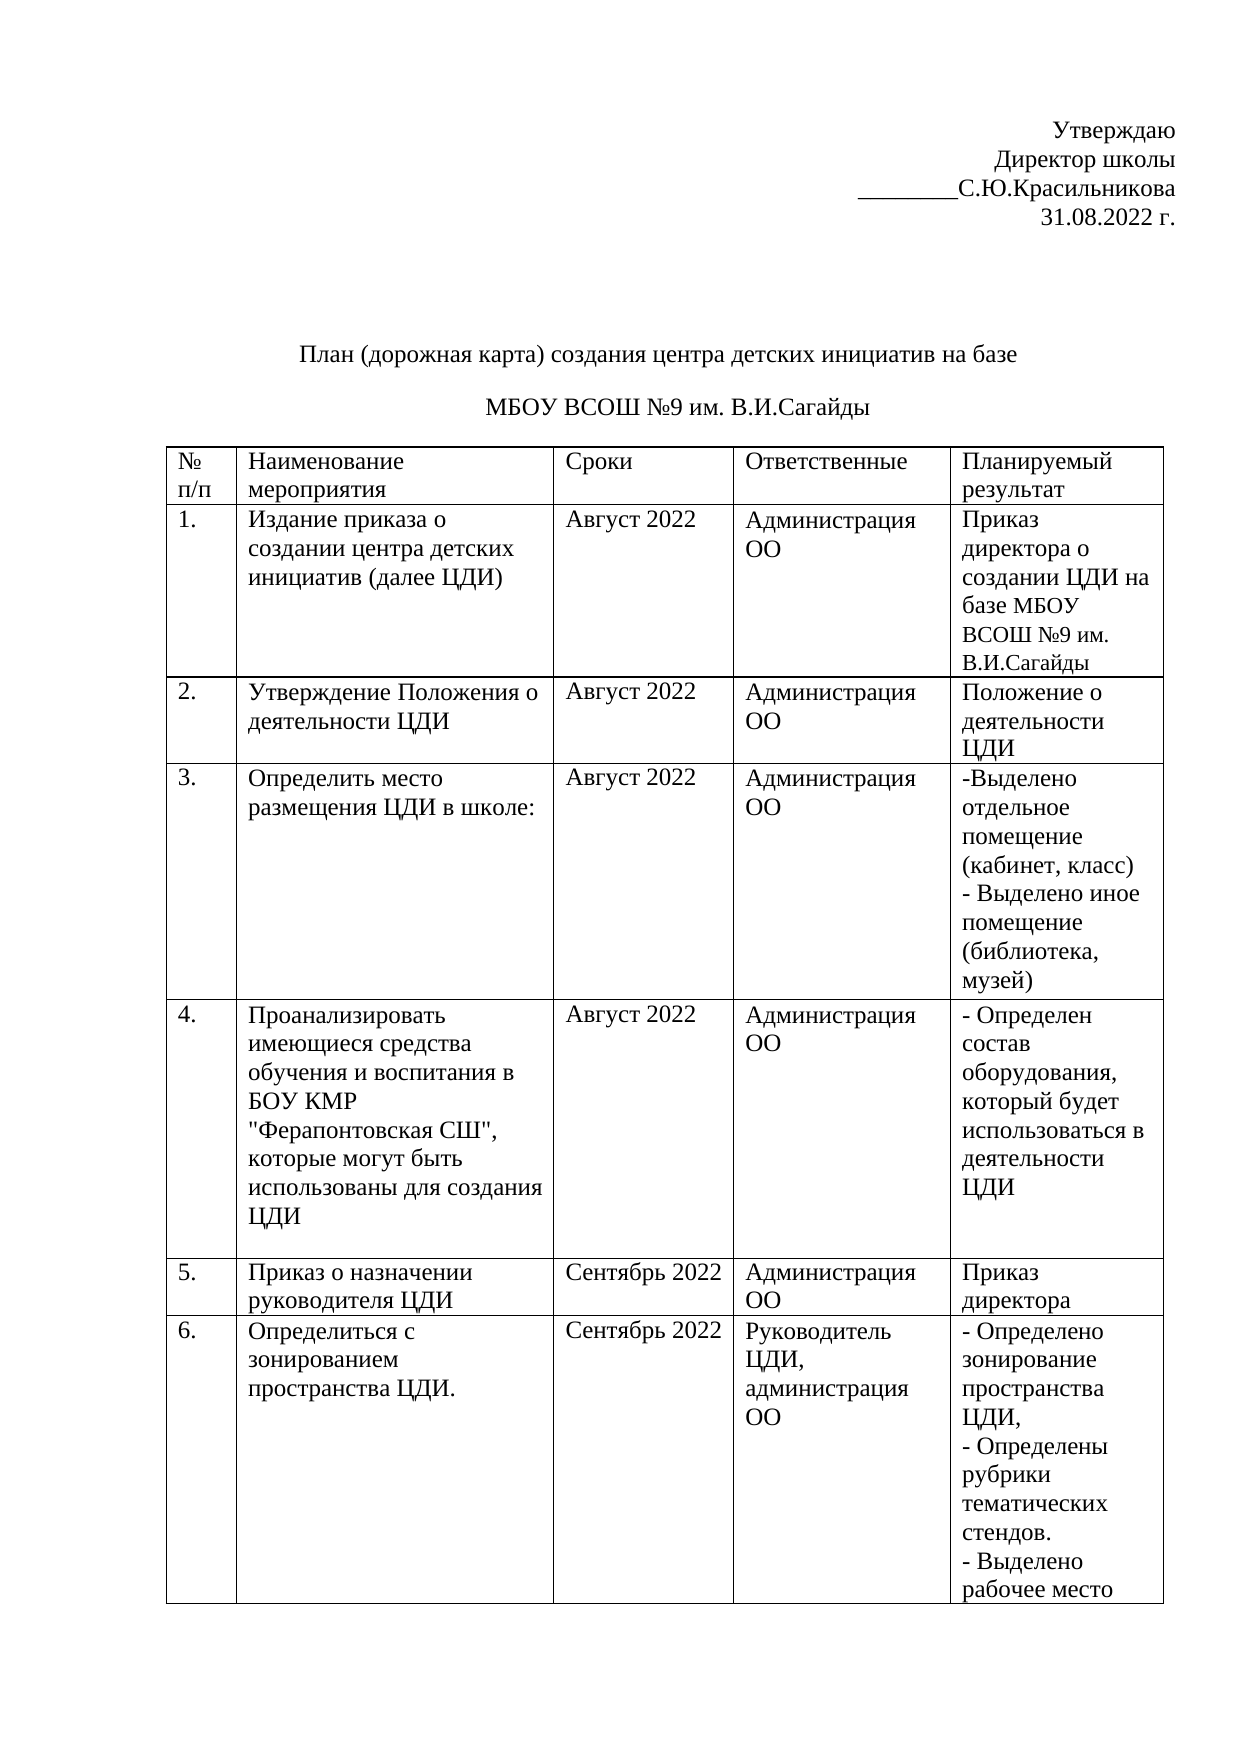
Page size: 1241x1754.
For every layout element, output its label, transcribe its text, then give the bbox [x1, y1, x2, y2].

table_cell Август 2022 [554, 505, 733, 676]
table_header Сроки [554, 448, 733, 504]
table_header № п/п [167, 448, 236, 504]
table_cell Август 2022 [554, 1000, 733, 1257]
table_cell 2. [167, 678, 236, 762]
table_cell 1. [167, 505, 236, 676]
text Утверждаю [734, 115, 1176, 144]
table_cell 4. [167, 1000, 236, 1257]
table_cell 3. [167, 764, 236, 999]
table_cell Приказ директора о создании ЦДИ на базе МБОУ ВСОШ №9 им. В.И.Сагайды [951, 505, 1163, 676]
table_cell Приказ о назначении руководителя ЦДИ [237, 1259, 553, 1315]
table_cell Проанализировать имеющиеся средства обучения и воспитания в БОУ КМР "Ферапонтовская СШ", которые могут быть использованы для создания ЦДИ [237, 1000, 553, 1257]
table_cell Издание приказа о создании центра детских инициатив (далее ЦДИ) [237, 505, 553, 676]
table_cell Август 2022 [554, 678, 733, 762]
table_header Планируемый результат [951, 448, 1163, 504]
text Директор школы ________С.Ю.Красильникова [733, 144, 1176, 202]
table_cell 5. [167, 1259, 236, 1315]
table_cell Утверждение Положения о деятельности ЦДИ [237, 678, 553, 762]
table_cell Определено зонирование пространства ЦДИ, Определены рубрики тематических стендов. Выделено рабочее место [951, 1316, 1163, 1603]
table_cell Администрация ОО [734, 1259, 950, 1315]
table_cell Определить место размещения ЦДИ в школе: [237, 764, 553, 999]
table_cell -Выделено отдельное помещение (кабинет, класс) - Выделено иное помещение (библиотека, музей) [951, 764, 1163, 999]
table_cell Администрация ОО [734, 505, 950, 676]
table_cell Администрация ОО [734, 1000, 950, 1257]
text План (дорожная карта) создания центра детских инициатив на базе МБОУ ВСОШ №9 им. В.И.Сагайды [299, 339, 1065, 421]
table_cell Положение о деятельности ЦДИ [951, 678, 1163, 762]
table_cell 6. [167, 1316, 236, 1603]
table_cell Сентябрь 2022 [554, 1316, 733, 1603]
table_cell Руководитель ЦДИ, администрация ОО [734, 1316, 950, 1603]
table_header Ответственные [734, 448, 950, 504]
table_cell Август 2022 [554, 764, 733, 999]
table_cell Администрация ОО [734, 678, 950, 762]
table_cell Администрация ОО [734, 764, 950, 999]
table_header Наименование мероприятия [237, 448, 553, 504]
text 31.08.2022 г. [733, 202, 1176, 230]
table_cell Определиться с зонированием пространства ЦДИ. [237, 1316, 553, 1603]
table_cell Сентябрь 2022 [554, 1259, 733, 1315]
table_cell Приказ директора [951, 1259, 1163, 1315]
table_cell - Определен состав оборудования, который будет использоваться в деятельности ЦДИ [951, 1000, 1163, 1257]
